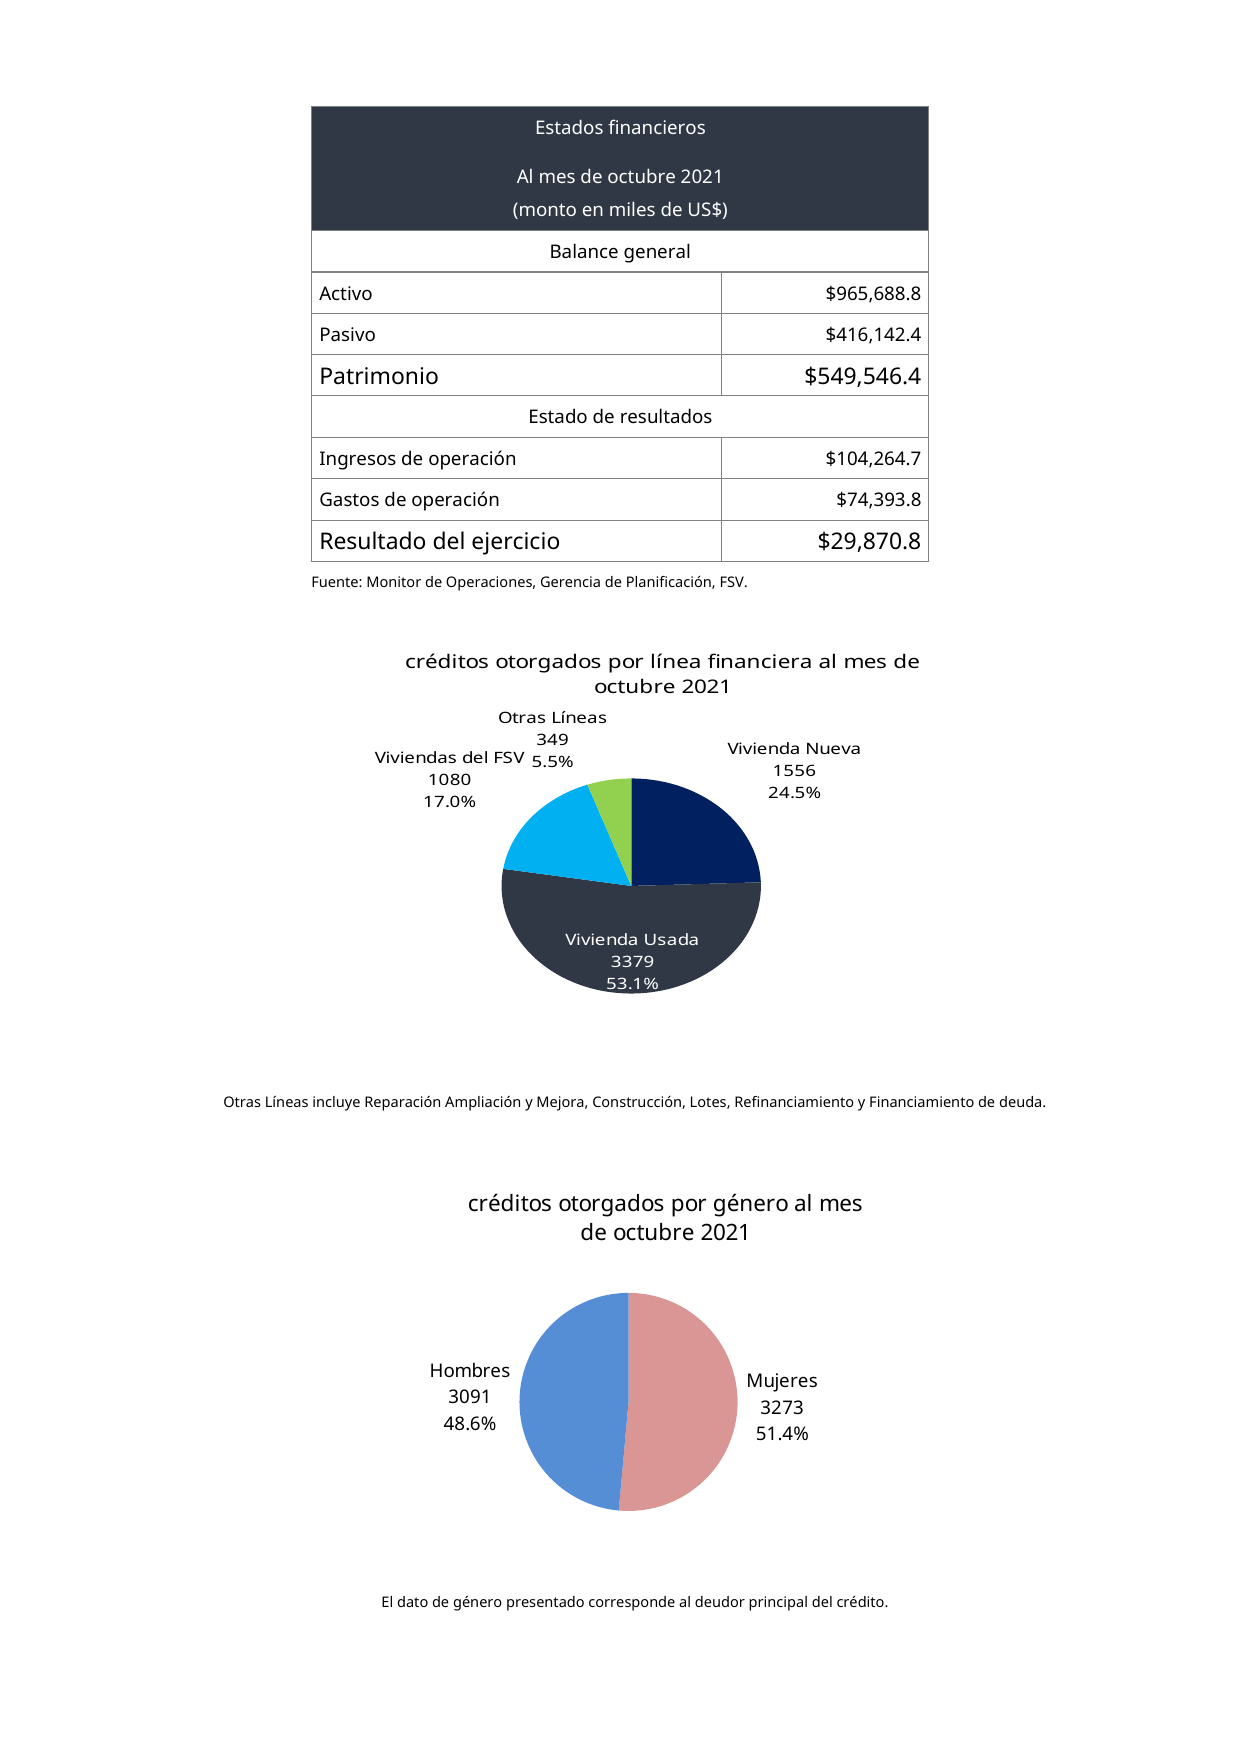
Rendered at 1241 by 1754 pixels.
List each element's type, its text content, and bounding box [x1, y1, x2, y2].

table_cell Resultado del ejercicio [312, 521, 721, 561]
text Otras Líneas incluye Reparación Ampliación y Mejora, Construcción, Lotes, Refinanciamiento y Financiamiento de deuda. [104, 1092, 1165, 1112]
table_cell Activo [312, 273, 721, 313]
table_cell $104,264.7 [722, 438, 928, 478]
text El dato de género presentado corresponde al deudor principal del crédito. [104, 1592, 1165, 1612]
table_cell Pasivo [312, 314, 721, 354]
table_cell $965,688.8 [722, 273, 928, 313]
table_cell Patrimonio [312, 355, 721, 395]
table_header Estados financieros [312, 107, 928, 147]
table_cell Balance general [312, 231, 928, 271]
table_cell $416,142.4 [722, 314, 928, 354]
table_cell $29,870.8 [722, 521, 928, 561]
table_cell (monto en miles de US$) [312, 189, 928, 230]
table_cell $549,546.4 [722, 355, 928, 395]
text Fuente: Monitor de Operaciones, Gerencia de Planificación, FSV. [311, 572, 1165, 592]
table_cell $74,393.8 [722, 479, 928, 519]
table_cell Ingresos de operación [312, 438, 721, 478]
table_cell Al mes de octubre 2021 [312, 147, 928, 189]
table_cell Gastos de operación [312, 479, 721, 519]
table_cell Estado de resultados [312, 396, 928, 437]
